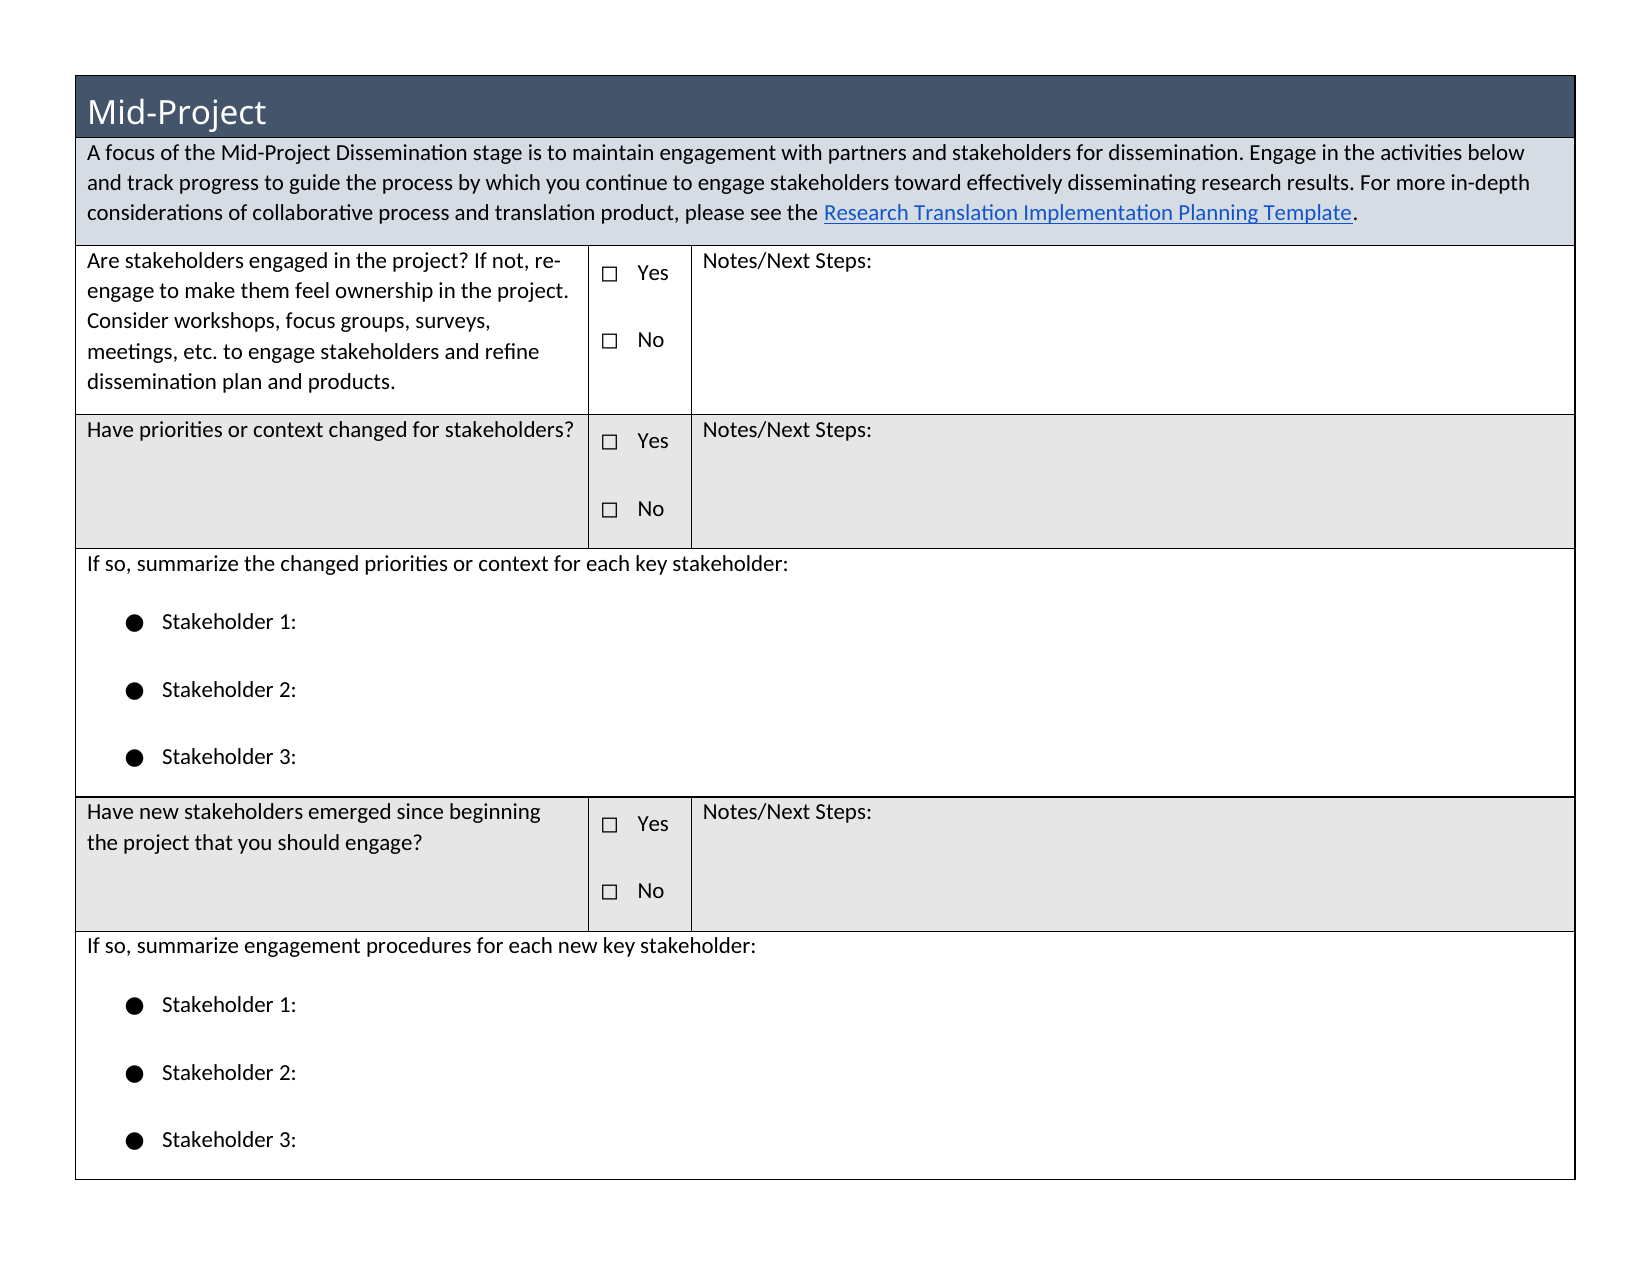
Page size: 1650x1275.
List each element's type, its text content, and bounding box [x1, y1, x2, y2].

table_cell Have priorities or context changed for stakeholders? [76, 415, 588, 548]
table_cell If so, summarize engagement procedures for each new key stakeholder: Stakeholder 1: Stakeholder 2: Stakeholder 3: [76, 932, 1574, 1179]
table_cell Are stakeholders engaged in the project? If not, re-engage to make them feel ownership in the project. Consider workshops, focus groups, surveys, meetings, etc. to engage stakeholders and refine dissemination plan and products. [76, 246, 588, 414]
table_cell Have new stakeholders emerged since beginning the project that you should engage? [76, 798, 588, 931]
table_cell Notes/Next Steps: [692, 246, 1574, 414]
table_cell A focus of the Mid-Project Dissemination stage is to maintain engagement with partners and stakeholders for dissemination. Engage in the activities below and track progress to guide the process by which you continue to engage stakeholders toward effectively disseminating research results. For more in-depth considerations of collaborative process and translation product, please see the Research Translation Implementation Planning Template. [76, 138, 1574, 245]
table_cell Notes/Next Steps: [692, 798, 1574, 931]
table_cell Yes No [589, 246, 691, 414]
table_cell Mid-Project [76, 76, 1574, 137]
table_cell Yes No [589, 415, 691, 548]
table_cell If so, summarize the changed priorities or context for each key stakeholder: Stakeholder 1: Stakeholder 2: Stakeholder 3: [76, 549, 1574, 796]
table_cell Yes No [589, 798, 691, 931]
table_cell Notes/Next Steps: [692, 415, 1574, 548]
